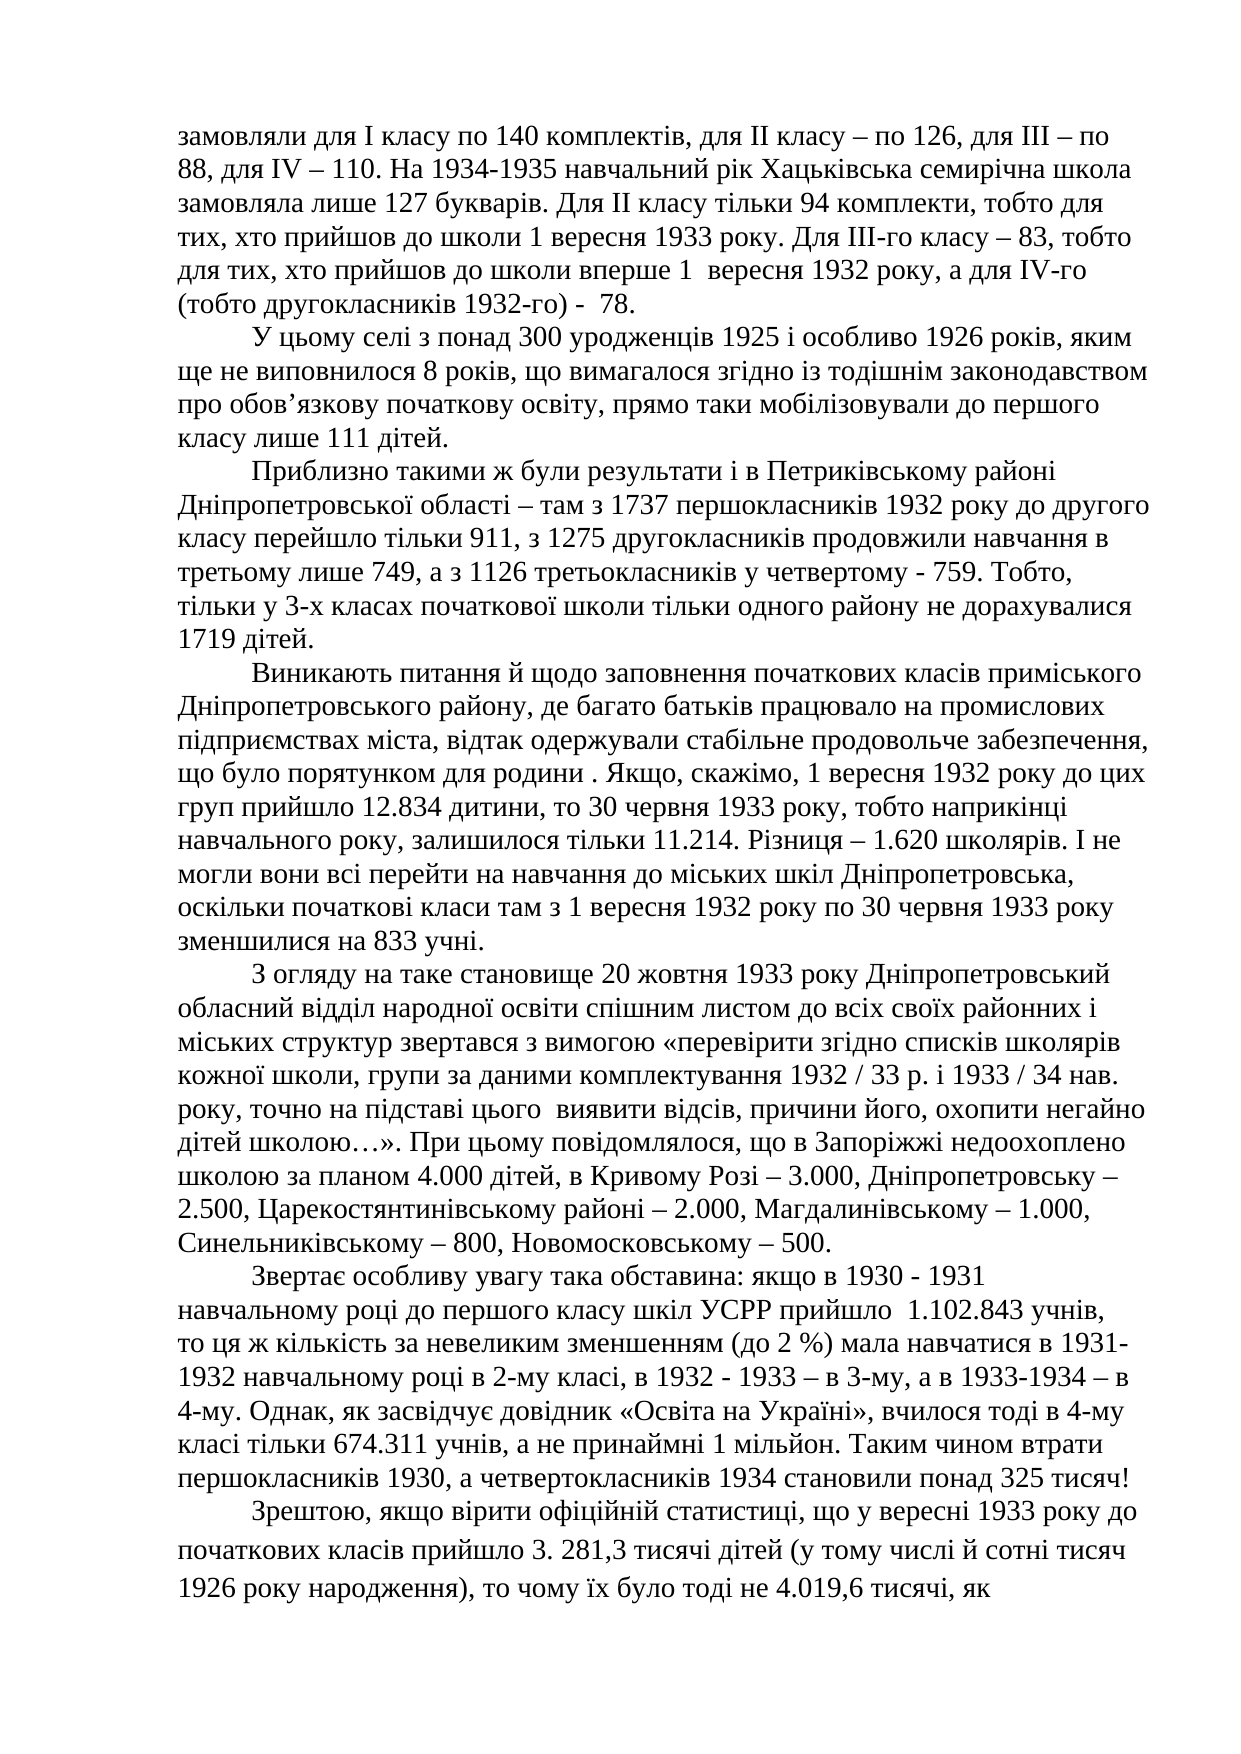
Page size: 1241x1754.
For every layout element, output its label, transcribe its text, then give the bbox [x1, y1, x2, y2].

text Звертає особливу увагу така обставина: якщо в 1930 - 1931 навчальному році до першого класу шкіл УСРР прийшло 1.102.843 учнів, [177, 1258, 1152, 1326]
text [177, 118, 1152, 319]
text Приблизно такими ж були результати і в Петриківському районі Дніпропетровської області – там з 1737 першокласників 1932 року до другого класу перейшло тільки 911, з 1275 другокласників продовжили навчання в третьому лише 749, а з 1126 третьокласників у четвертому - 759. Тобто, тільки у 3-х класах початкової школи тільки одного району не дорахувалися 1719 дітей. [177, 453, 1152, 655]
text З огляду на таке становище 20 жовтня 1933 року Дніпропетровський обласний відділ народної освіти спішним листом до всіх своїх районних і міських структур звертався з вимогою «перевірити згідно списків школярів кожної школи, групи за даними комплектування 1932 / 33 р. і 1933 / 34 нав. року, точно на підставі цього виявити відсів, причини його, охопити негайно дітей школою…». При цьому повідомлялося, що в Запоріжжі недоохоплено школою за планом 4.000 дітей, в Кривому Розі – 3.000, Дніпропетровську – 2.500, Царекостянтинівському районі – 2.000, Магдалинівському – 1.000, Синельниківському – 800, Новомосковському – 500. [177, 957, 1152, 1258]
text Виникають питання й щодо заповнення початкових класів приміського Дніпропетровського району, де багато батьків працювало на промислових підприємствах міста, відтак одержували стабільне продовольче забезпечення, що було порятунком для родини . Якщо, скажімо, 1 вересня 1932 року до цих груп прийшло 12.834 дитини, то 30 червня 1933 року, тобто наприкінці навчального року, залишилося тільки 11.214. Різниця – 1.620 школярів. І не могли вони всі перейти на навчання до міських шкіл Дніпропетровська, оскільки початкові класи там з 1 вересня 1932 року по 30 червня 1933 року зменшилися на 833 учні. [177, 655, 1152, 957]
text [177, 1493, 1152, 1604]
text то ця ж кількість за невеликим зменшенням (до 2 %) мала навчатися в 1931- 1932 навчальному році в 2-му класі, в 1932 - 1933 – в 3-му, а в 1933-1934 – в 4-му. Однак, як засвідчує довідник «Освіта на Україні», вчилося тоді в 4-му класі тільки 674.311 учнів, а не принаймні 1 мільйон. Таким чином втрати першокласників 1930, а четвертокласників 1934 становили понад 325 тисяч! [177, 1326, 1152, 1493]
text У цьому селі з понад 300 уродженців 1925 і особливо 1926 років, яким ще не виповнилося 8 років, що вимагалося згідно із тодішнім законодавством про обов’язкову початкову освіту, прямо таки мобілізовували до першого класу лише 111 дітей. [177, 319, 1152, 453]
